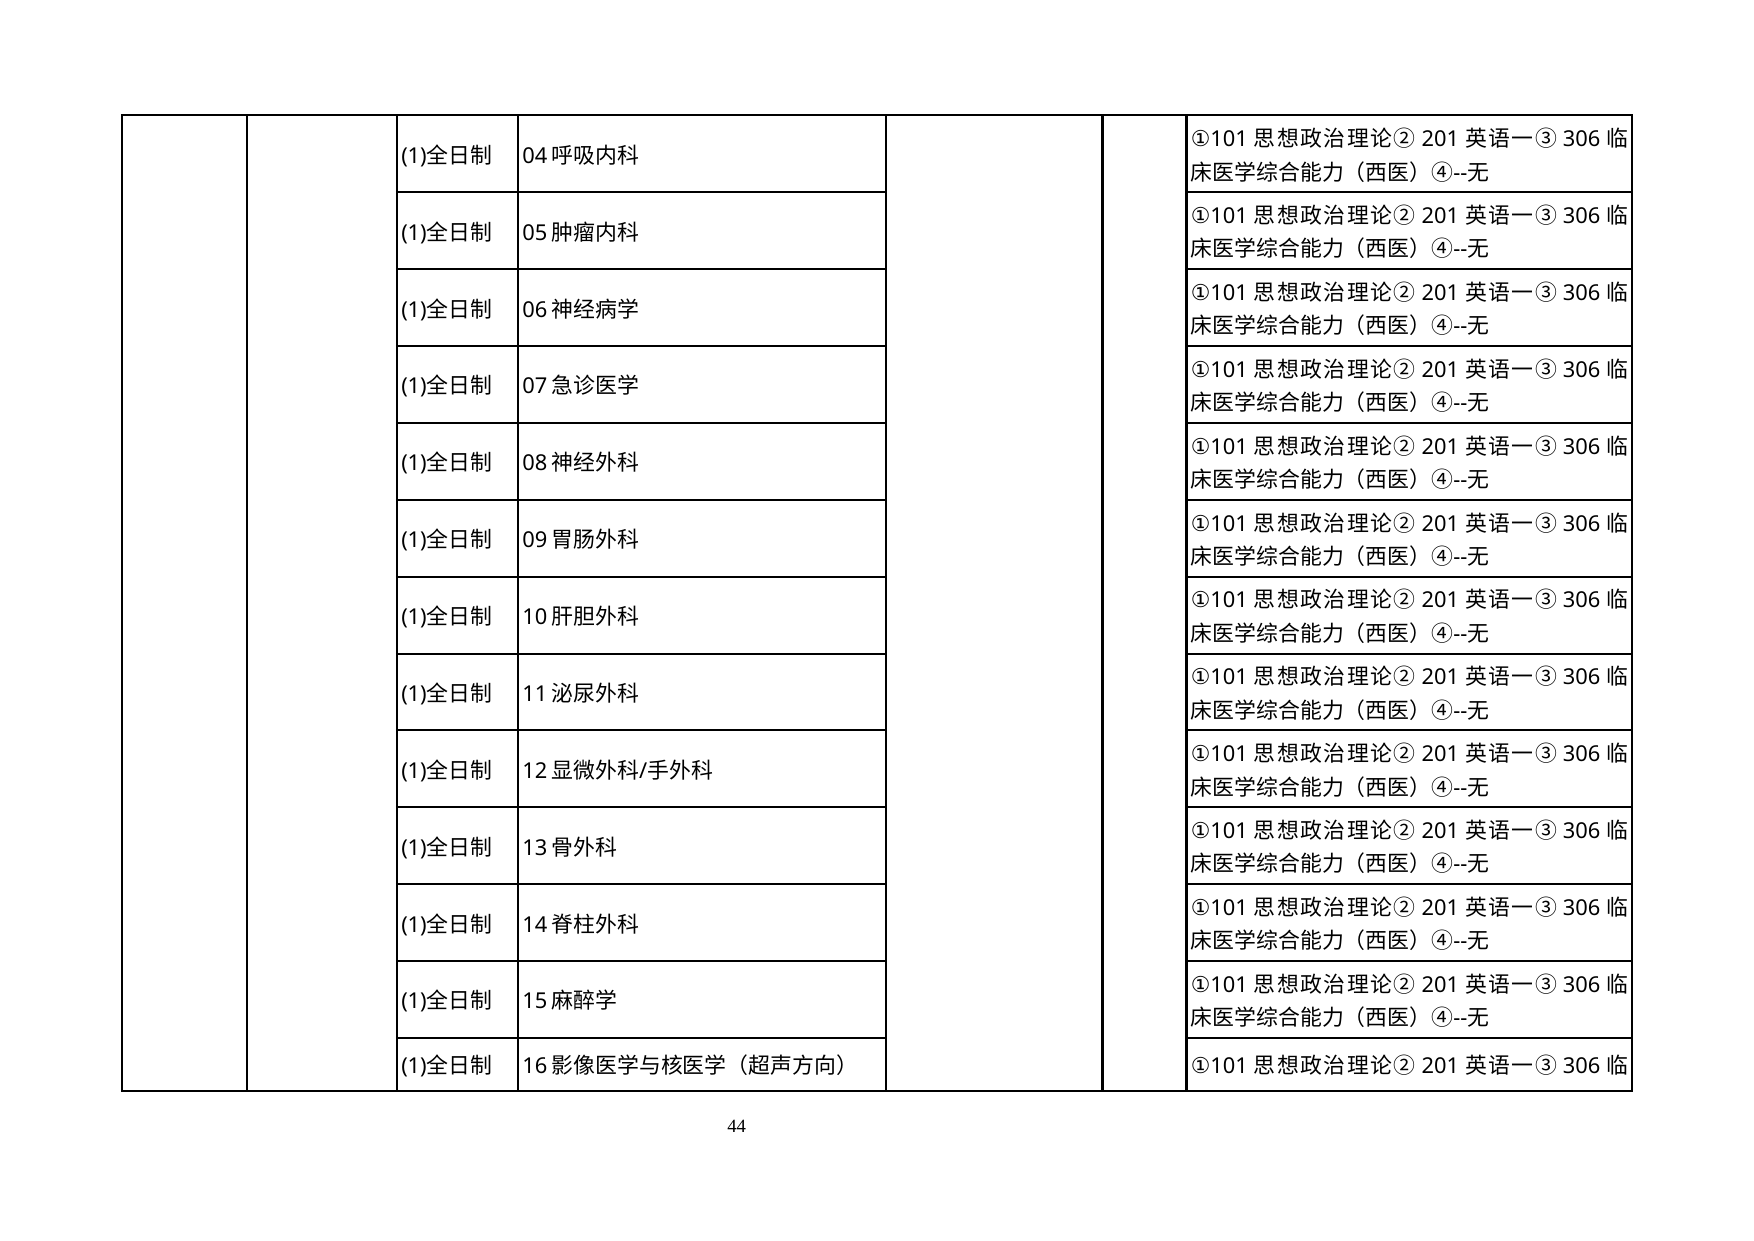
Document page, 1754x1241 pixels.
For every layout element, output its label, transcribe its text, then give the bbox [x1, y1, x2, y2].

table_cell ①101思想政治理论②201英语一③306临床医学综合能力（西医）④--无 [1188, 501, 1631, 576]
table_cell ①101思想政治理论②201英语一③306临床医学综合能力（西医）④--无 [1188, 808, 1631, 883]
table_cell 16影像医学与核医学（超声方向） [519, 1039, 885, 1090]
table_cell (1)全日制 [398, 731, 517, 806]
table_cell 06神经病学 [519, 270, 885, 345]
table_cell (1)全日制 [398, 116, 517, 191]
table_cell (1)全日制 [398, 501, 517, 576]
table_cell ①101思想政治理论②201英语一③306临床医学综合能力（西医）④--无 [1188, 962, 1631, 1037]
table_cell ①101思想政治理论②201英语一③306临床医学综合能力（西医）④--无 [1188, 731, 1631, 806]
table_cell 14脊柱外科 [519, 885, 885, 960]
table_cell (1)全日制 [398, 962, 517, 1037]
table_cell ①101思想政治理论②201英语一③306临床医学综合能力（西医）④--无 [1188, 270, 1631, 345]
table_cell 09胃肠外科 [519, 501, 885, 576]
table_cell (1)全日制 [398, 808, 517, 883]
table_cell ①101思想政治理论②201英语一③306临床医学综合能力（西医）④--无 [1188, 578, 1631, 652]
table_cell 04呼吸内科 [519, 116, 885, 191]
table_cell ①101思想政治理论②201英语一③306临床医学综合能力（西医）④--无 [1188, 347, 1631, 422]
table_cell (1)全日制 [398, 193, 517, 268]
table_cell ①101思想政治理论②201英语一③306临床医学综合能力（西医）④--无 [1188, 193, 1631, 268]
table_cell 11泌尿外科 [519, 655, 885, 729]
table_cell 07急诊医学 [519, 347, 885, 422]
table_cell (1)全日制 [398, 885, 517, 960]
table_cell (1)全日制 [398, 424, 517, 499]
table_cell 10肝胆外科 [519, 578, 885, 652]
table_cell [1188, 116, 1631, 191]
table_cell ①101思想政治理论②201英语一③306临床医学综合能力（西医）④--无 [1188, 424, 1631, 499]
table_cell ①101思想政治理论②201英语一③306临床医学综合能力（西医）④--无 [1188, 655, 1631, 729]
table_cell 13骨外科 [519, 808, 885, 883]
table_cell (1)全日制 [398, 270, 517, 345]
table_cell 08神经外科 [519, 424, 885, 499]
table_cell (1)全日制 [398, 347, 517, 422]
table_cell 12显微外科/手外科 [519, 731, 885, 806]
table_cell (1)全日制 [398, 655, 517, 729]
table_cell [1188, 1039, 1631, 1090]
table_cell (1)全日制 [398, 1039, 517, 1090]
table_cell ①101思想政治理论②201英语一③306临床医学综合能力（西医）④--无 [1188, 885, 1631, 960]
table_cell 15麻醉学 [519, 962, 885, 1037]
table_cell (1)全日制 [398, 578, 517, 652]
table_cell 05肿瘤内科 [519, 193, 885, 268]
